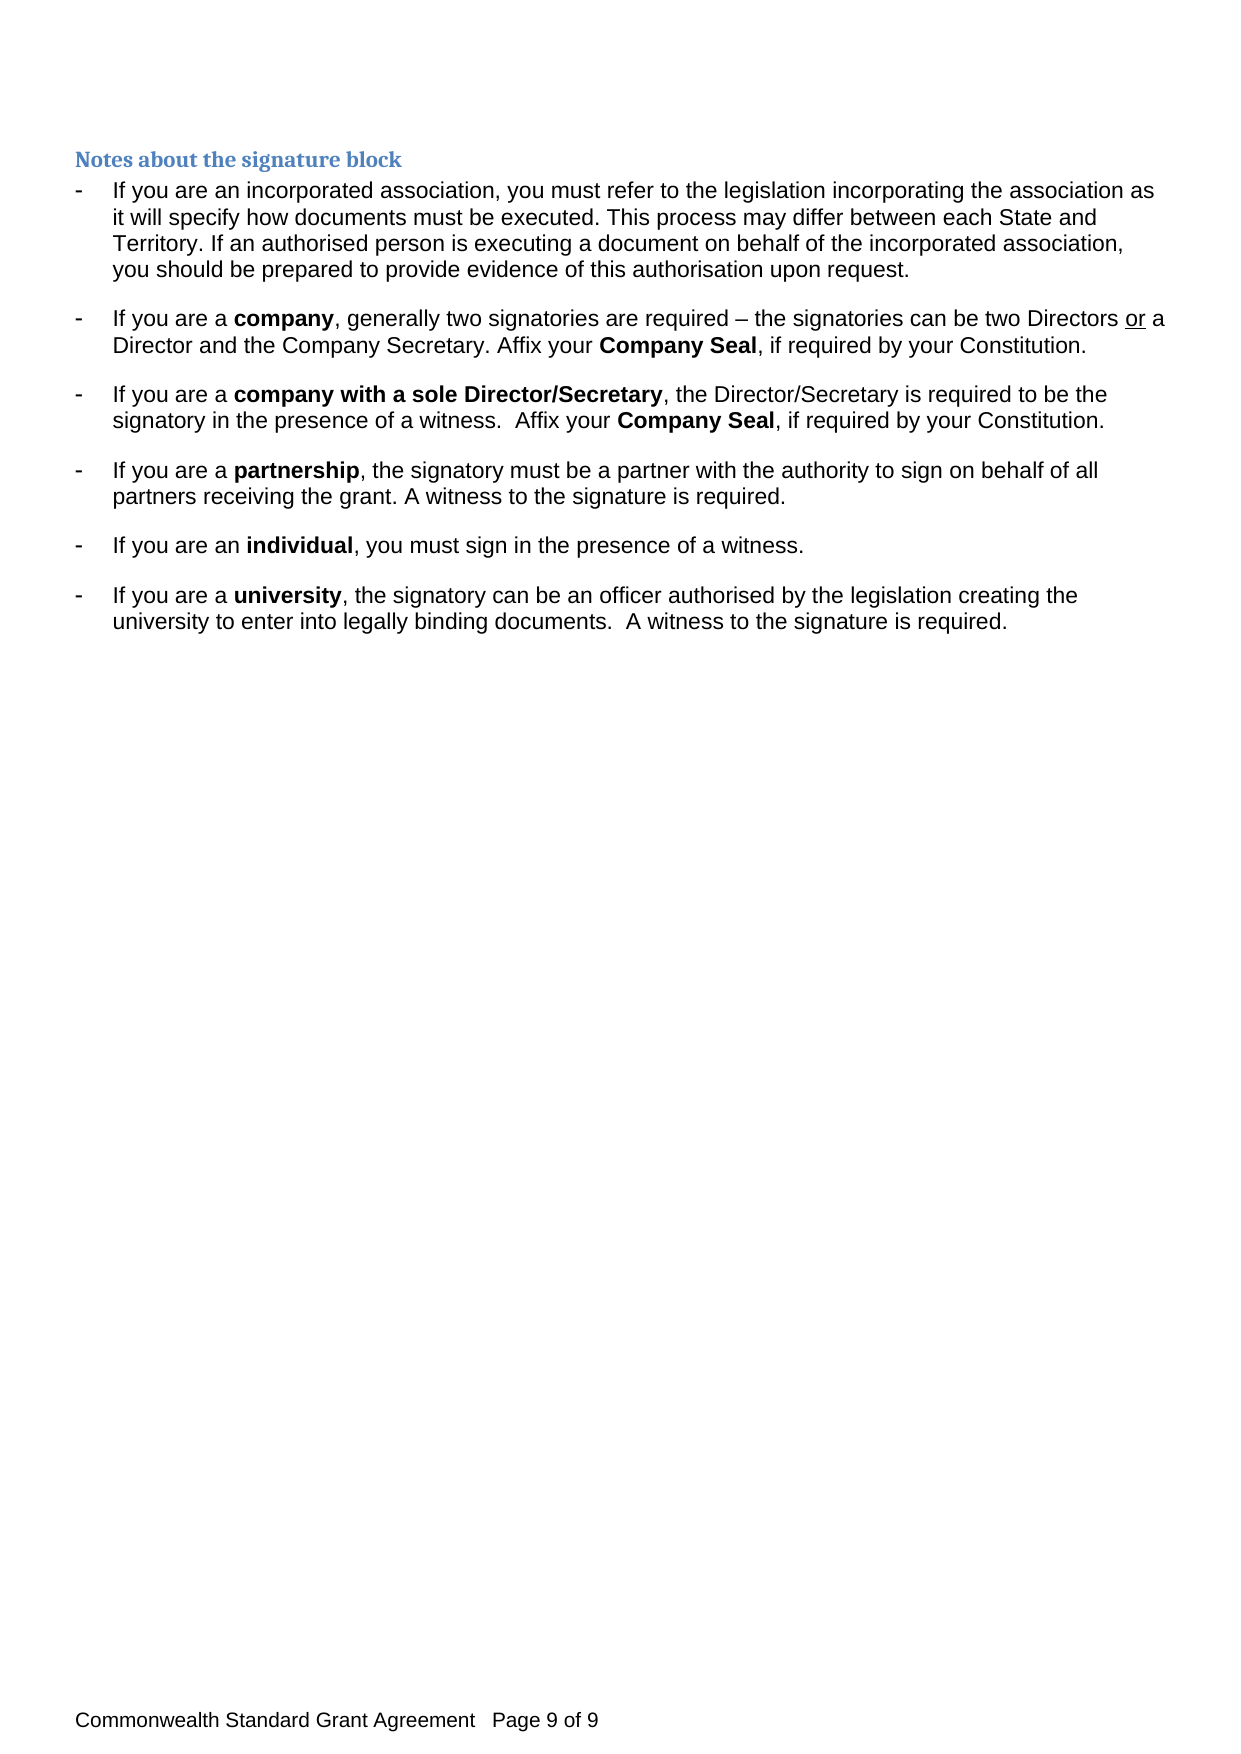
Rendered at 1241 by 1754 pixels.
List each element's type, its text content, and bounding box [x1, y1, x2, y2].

list If you are a company with a sole Director/Secretary, the Director/Secretary is required to be the signatory in the presence of a witness. Affix your Company Seal, if required by your Constitution. [75, 381, 1165, 434]
list If you are a company, generally two signatories are required – the signatories can be two Directors or a Director and the Company Secretary. Affix your Company Seal, if required by your Constitution. [75, 305, 1165, 358]
list If you are an incorporated association, you must refer to the legislation incorporating the association as it will specify how documents must be executed. This process may differ between each State and Territory. If an authorised person is executing a document on behalf of the incorporated association, you should be prepared to provide evidence of this authorisation upon request. [75, 177, 1165, 282]
list If you are an individual, you must sign in the presence of a witness. [75, 532, 1165, 559]
subtitle Notes about the signature block [75, 147, 1165, 173]
list If you are a partnership, the signatory must be a partner with the authority to sign on behalf of all partners receiving the grant. A witness to the signature is required. [75, 457, 1165, 509]
list If you are a university, the signatory can be an officer authorised by the legislation creating the university to enter into legally binding documents. A witness to the signature is required. [75, 582, 1165, 634]
